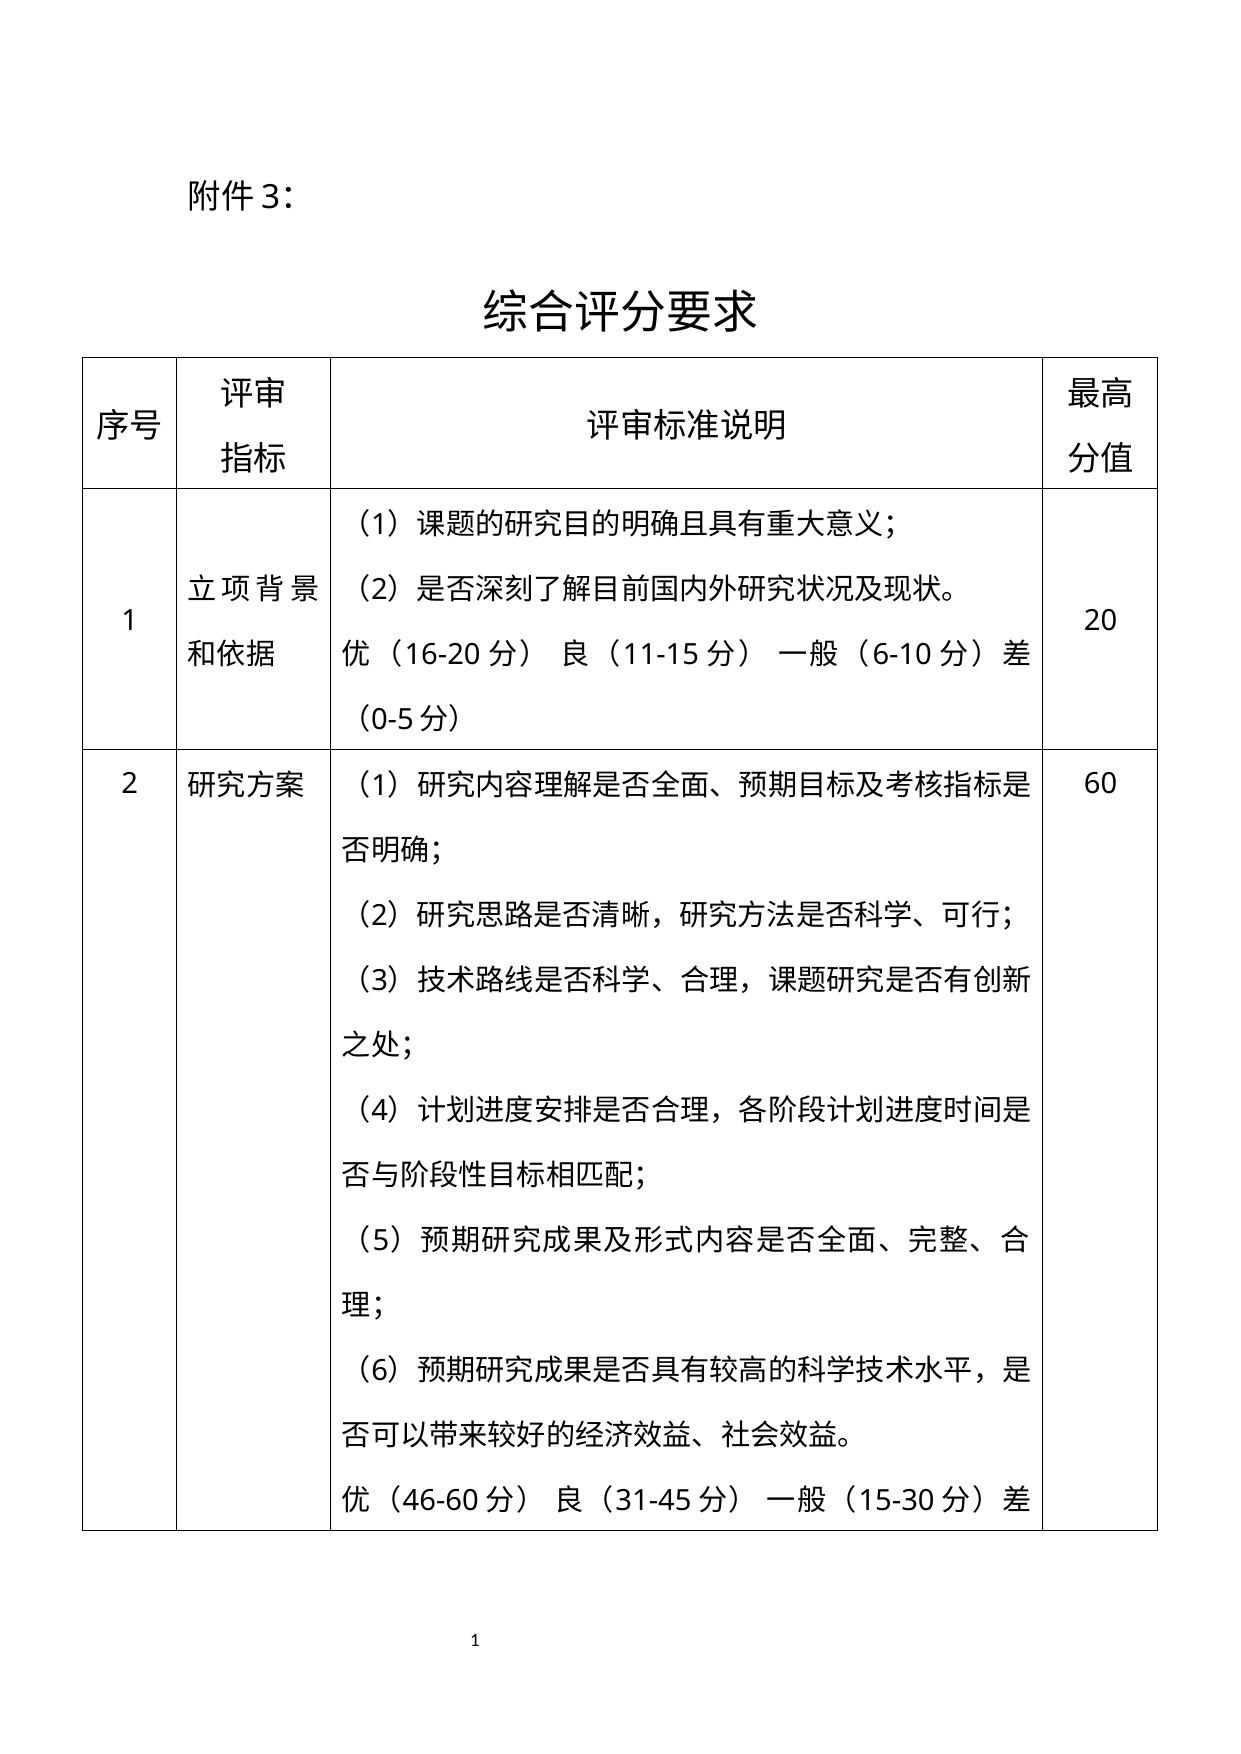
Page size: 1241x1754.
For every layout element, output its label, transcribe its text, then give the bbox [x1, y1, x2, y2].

table_header 最高分值 [1043, 358, 1157, 488]
table_header 评审 指标 [177, 358, 330, 488]
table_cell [331, 750, 1042, 1530]
table_cell 研究方案 [177, 750, 330, 1530]
table_header 评审标准说明 [331, 358, 1042, 488]
text 附件3： [187, 162, 1053, 227]
table_header 序号 [83, 358, 176, 488]
table_cell 立项背景和依据 [177, 489, 330, 749]
table_cell 2 [83, 750, 176, 1530]
table_cell 60 [1043, 750, 1157, 1530]
table_cell 20 [1043, 489, 1157, 749]
text 综合评分要求 [187, 259, 1053, 357]
table_cell 1 [83, 489, 176, 749]
table_cell （1）课题的研究目的明确且具有重大意义； （2）是否深刻了解目前国内外研究状况及现状。 优（16-20分） 良（11-15分） 一般（6-10分）差（0-5分） [331, 489, 1042, 749]
